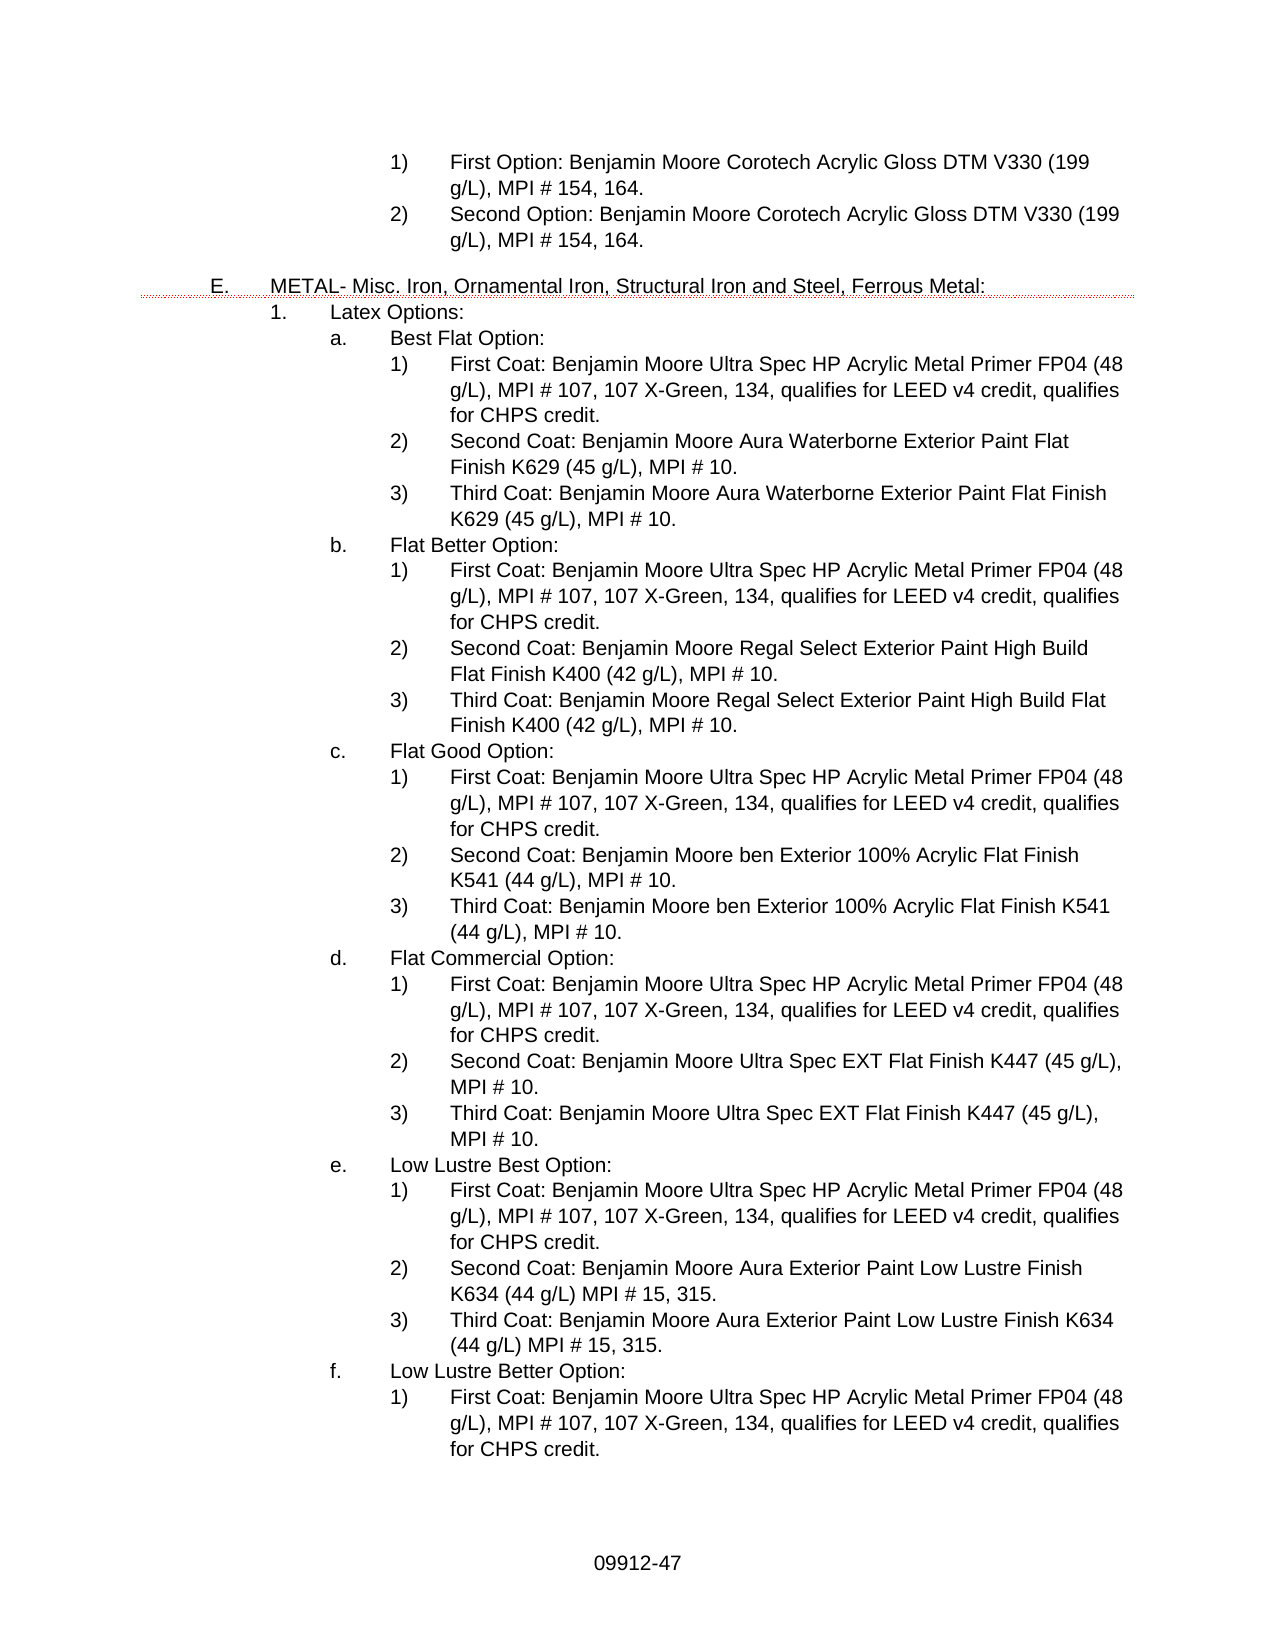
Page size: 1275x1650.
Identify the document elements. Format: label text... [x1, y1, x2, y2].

text Flat Good Option: [330, 739, 1125, 763]
text Best Flat Option: [330, 326, 1125, 350]
text Second Coat: Benjamin Moore Regal Select Exterior Paint High Build Flat Finish K400 (42 g/L), MPI # 10. [390, 636, 1125, 686]
text Third Coat: Benjamin Moore Ultra Spec EXT Flat Finish K447 (45 g/L), MPI # 10. [390, 1101, 1125, 1151]
text Flat Commercial Option: [330, 946, 1125, 970]
text Second Coat: Benjamin Moore Aura Exterior Paint Low Lustre Finish K634 (44 g/L) MPI # 15, 315. [390, 1256, 1125, 1306]
text Low Lustre Better Option: [330, 1359, 1125, 1383]
text Third Coat: Benjamin Moore Aura Waterborne Exterior Paint Flat Finish K629 (45 g/L), MPI # 10. [390, 481, 1125, 531]
text Latex Options: [270, 300, 1125, 324]
text Second Option: Benjamin Moore Corotech Acrylic Gloss DTM V330 (199 g/L), MPI # 154, 164. [390, 202, 1125, 251]
text Third Coat: Benjamin Moore Regal Select Exterior Paint High Build Flat Finish K400 (42 g/L), MPI # 10. [390, 687, 1125, 737]
text Third Coat: Benjamin Moore ben Exterior 100% Acrylic Flat Finish K541 (44 g/L), MPI # 10. [390, 894, 1125, 944]
text Second Coat: Benjamin Moore Aura Waterborne Exterior Paint Flat Finish K629 (45 g/L), MPI # 10. [390, 429, 1125, 479]
text First Option: Benjamin Moore Corotech Acrylic Gloss DTM V330 (199 g/L), MPI # 154, 164. [390, 150, 1125, 200]
text Third Coat: Benjamin Moore Aura Exterior Paint Low Lustre Finish K634 (44 g/L) MPI # 15, 315. [390, 1307, 1125, 1357]
text Second Coat: Benjamin Moore Ultra Spec EXT Flat Finish K447 (45 g/L), MPI # 10. [390, 1049, 1125, 1099]
text Low Lustre Best Option: [330, 1152, 1125, 1176]
text Second Coat: Benjamin Moore ben Exterior 100% Acrylic Flat Finish K541 (44 g/L), MPI # 10. [390, 842, 1125, 892]
text Flat Better Option: [330, 532, 1125, 556]
text METAL- Misc. Iron, Ornamental Iron, Structural Iron and Steel, Ferrous Metal: [210, 274, 1125, 298]
